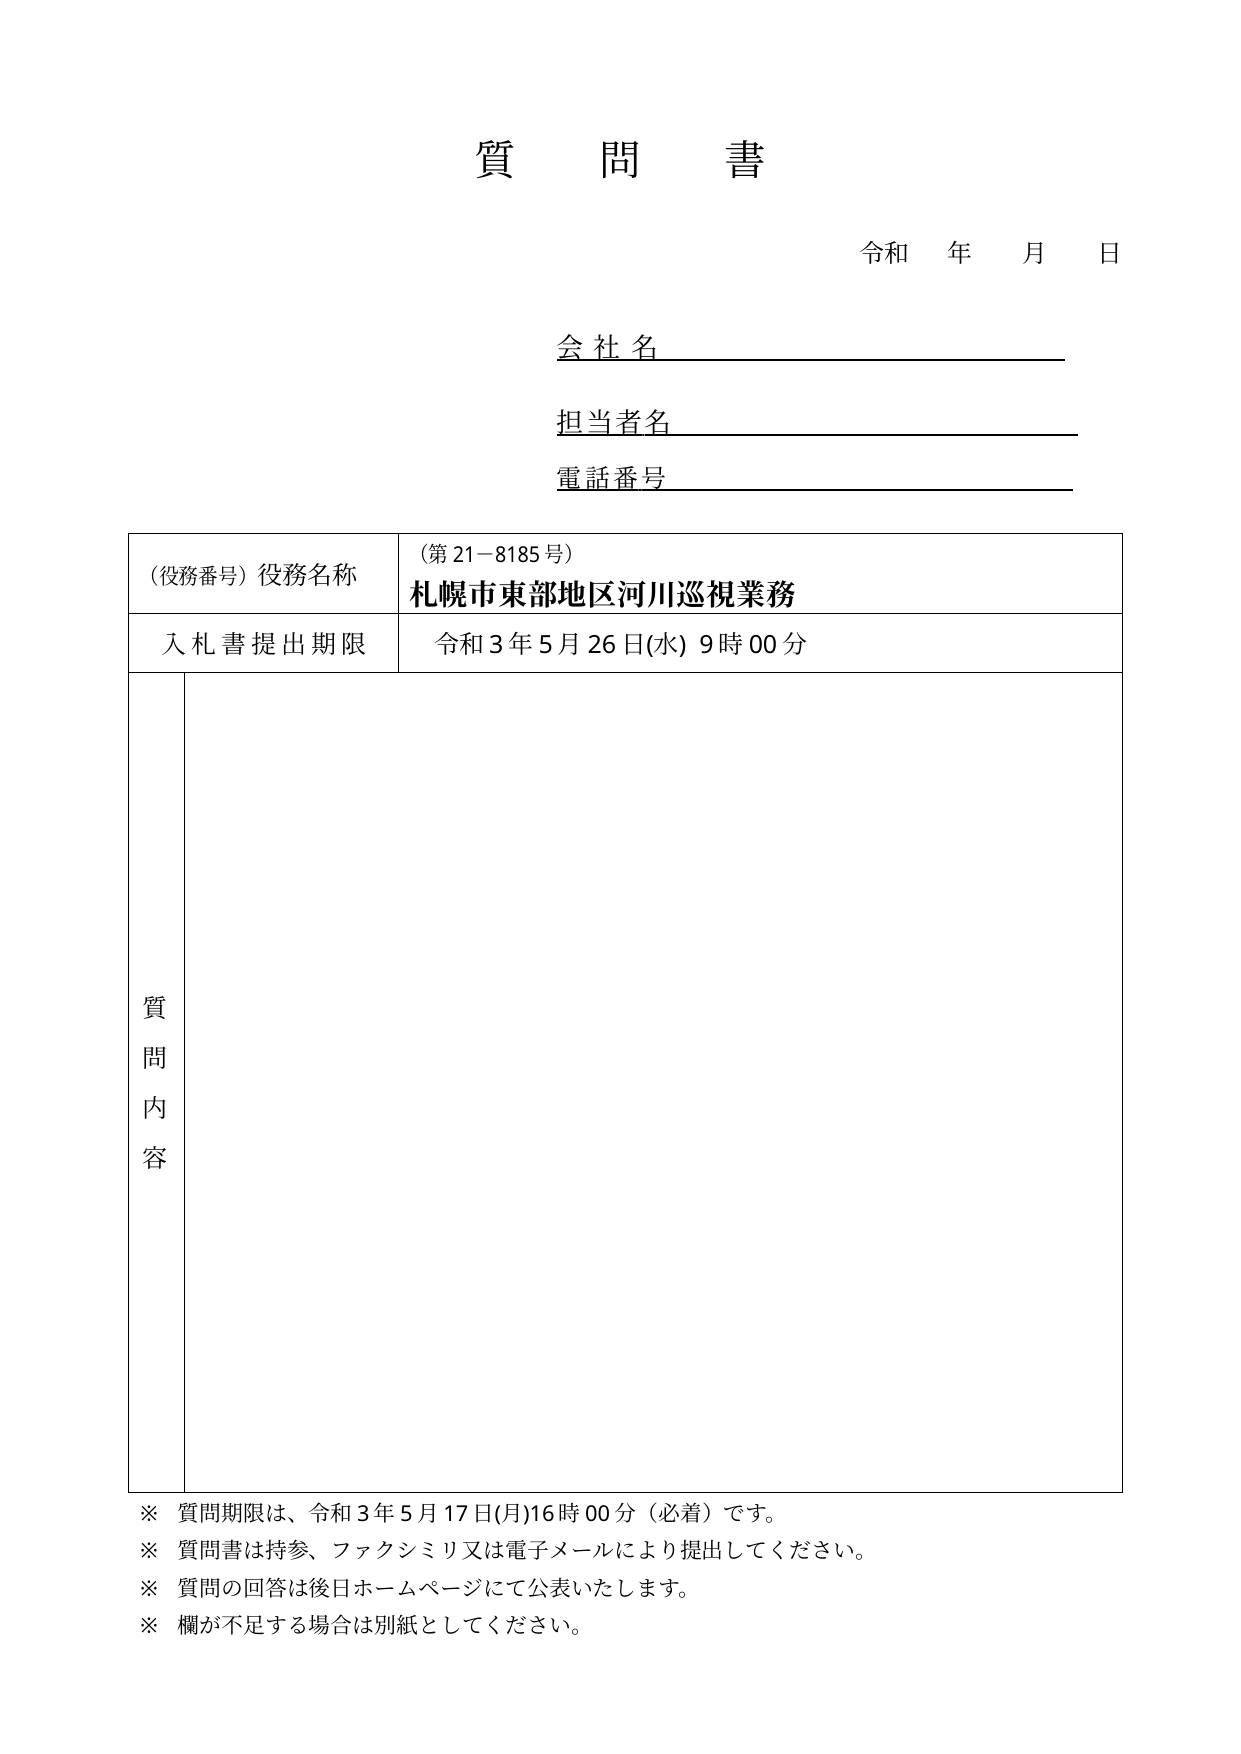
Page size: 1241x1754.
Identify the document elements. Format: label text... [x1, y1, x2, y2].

table_header （役務番号）役務名称 [129, 534, 398, 613]
table_cell 令和3年5月26日(水) 9時00分 [399, 614, 1122, 672]
list 質問の回答は後日ホームページにて公表いたします。 [140, 1568, 1122, 1606]
table_cell [185, 673, 1122, 1492]
table_header （第21－8185号） 札幌市東部地区河川巡視業務 [399, 534, 1122, 613]
list 質問書は持参、ファクシミリ又は電子メールにより提出してください。 [140, 1531, 1122, 1568]
text 質 問 書 [118, 120, 1122, 195]
text 担当者名 [118, 383, 1122, 458]
text 電話番号 [118, 458, 1122, 495]
table_cell 質 問 内 容 [129, 673, 184, 1492]
table_cell 入札書提出期限 [129, 614, 398, 672]
list 欄が不足する場合は別紙としてください。 [140, 1606, 1122, 1643]
text 会社名 [118, 308, 1122, 383]
list 質問期限は、令和3年5月17日(月)16時00分（必着）です。 [140, 1493, 1122, 1531]
text 令和 年 月 日 [207, 233, 1122, 270]
